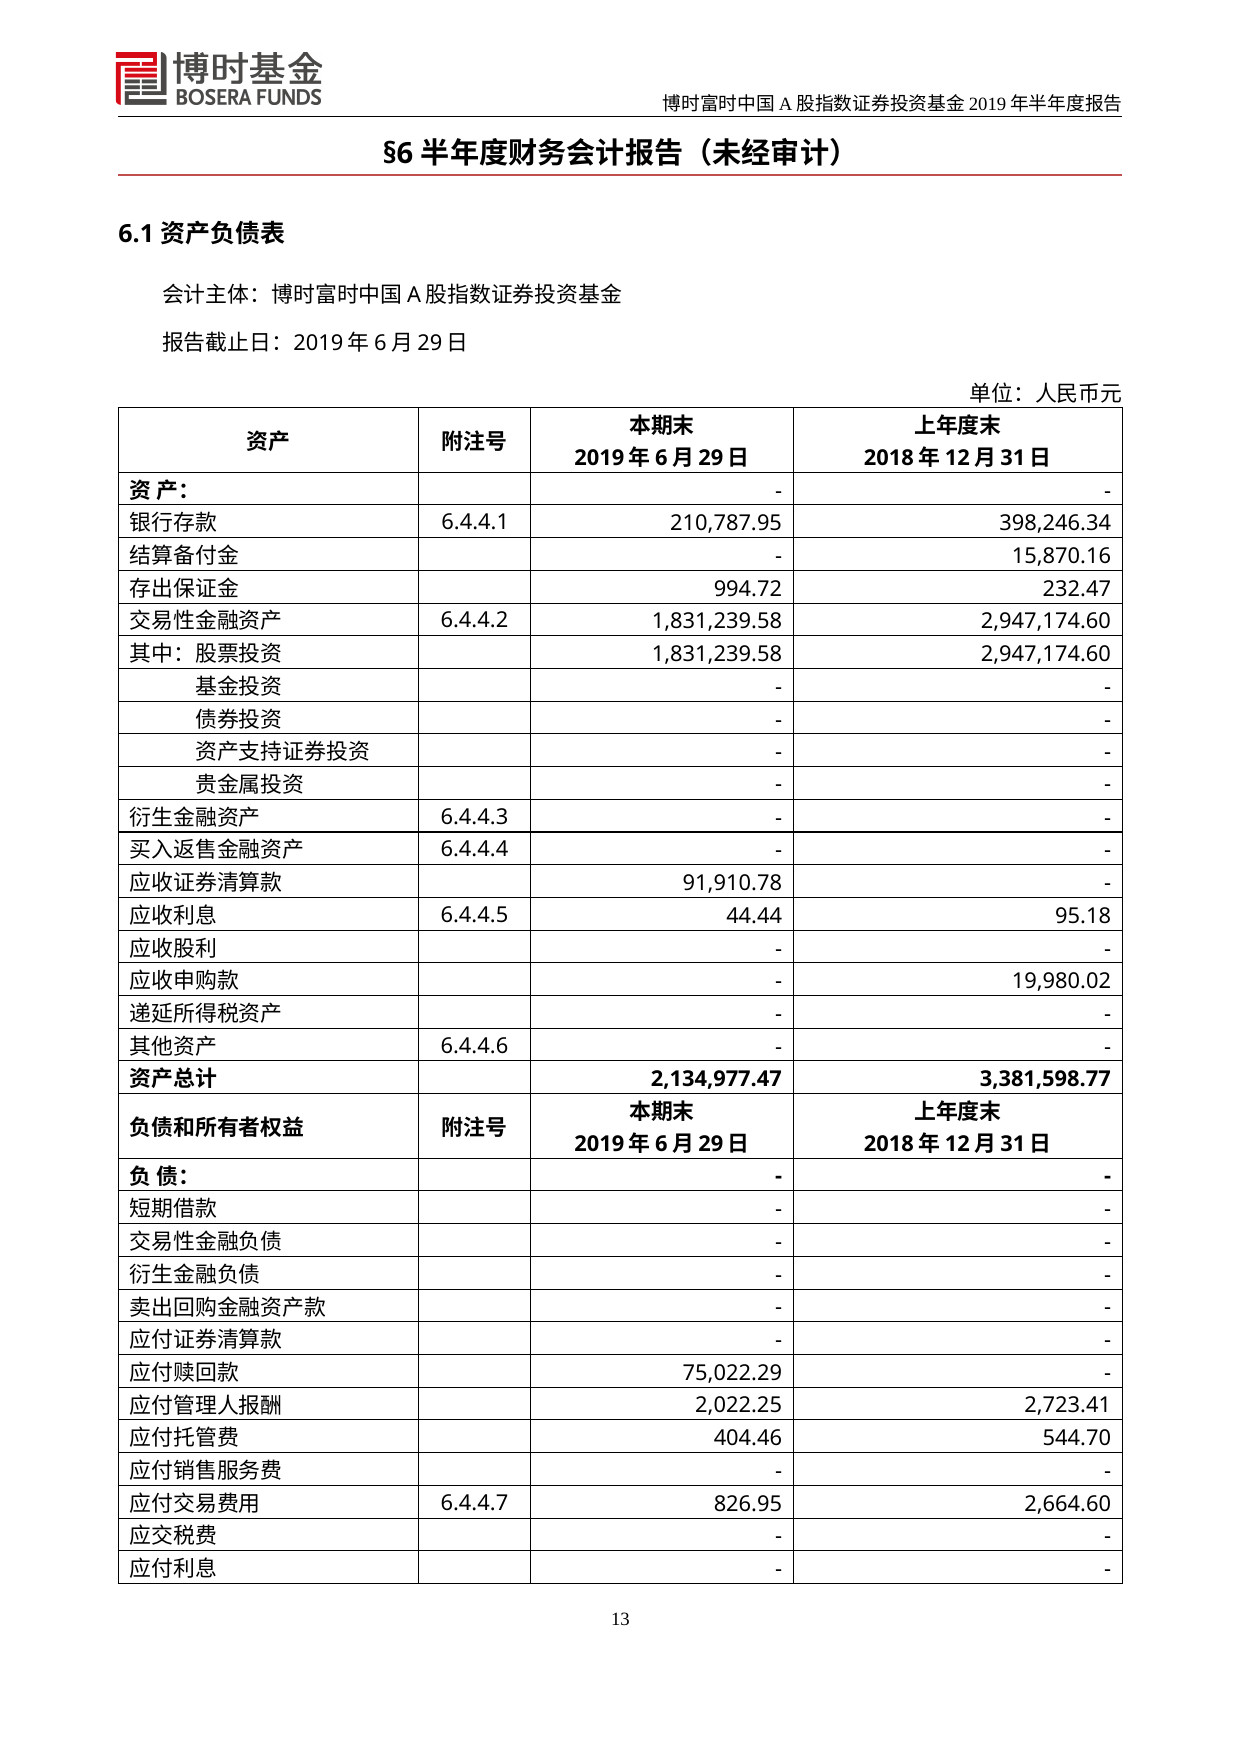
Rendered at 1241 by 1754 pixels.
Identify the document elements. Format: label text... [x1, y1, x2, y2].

table_cell [419, 767, 530, 799]
table_cell 衍生金融负债 [119, 1257, 418, 1288]
table_cell - [794, 1191, 1122, 1223]
table_cell [419, 1224, 530, 1256]
table_cell 2,723.41 [794, 1388, 1122, 1419]
table_cell - [531, 1029, 793, 1060]
table_cell 卖出回购金融资产款 [119, 1290, 418, 1321]
table_cell - [794, 800, 1122, 831]
table_cell - [531, 963, 793, 995]
table_cell 应收证券清算款 [119, 865, 418, 897]
table_cell - [794, 1453, 1122, 1485]
table_cell 404.46 [531, 1420, 793, 1452]
table_cell 附注号 [419, 1094, 530, 1158]
table_cell [419, 734, 530, 766]
table_cell 资产总计 [119, 1061, 418, 1093]
table_cell 应付托管费 [119, 1420, 418, 1452]
table_cell - [531, 538, 793, 570]
table_cell 2,947,174.60 [794, 604, 1122, 635]
table_cell [419, 1388, 530, 1419]
table_cell 应付销售服务费 [119, 1453, 418, 1485]
text §6 半年度财务会计报告（未经审计） [118, 130, 1122, 174]
table_cell [419, 1290, 530, 1321]
table_cell - [794, 702, 1122, 733]
picture [115, 52, 323, 105]
table_cell 应付证券清算款 [119, 1322, 418, 1354]
table_cell - [794, 1224, 1122, 1256]
table_cell 应收申购款 [119, 963, 418, 995]
table_cell 6.4.4.7 [419, 1486, 530, 1517]
table_cell 应收股利 [119, 931, 418, 962]
table_cell [419, 571, 530, 602]
table_cell 买入返售金融资产 [119, 833, 418, 864]
table_cell 6.4.4.2 [419, 604, 530, 635]
text 6.1 资产负债表 [118, 214, 1122, 250]
table_cell 应付赎回款 [119, 1355, 418, 1387]
table_cell 短期借款 [119, 1191, 418, 1223]
table_cell 其他资产 [119, 1029, 418, 1060]
table_cell - [531, 996, 793, 1028]
table_cell 本期末 2019年6月29日 [531, 1094, 793, 1158]
table_cell 2,134,977.47 [531, 1061, 793, 1093]
table_cell [419, 1420, 530, 1452]
table_cell 交易性金融负债 [119, 1224, 418, 1256]
table_header 资产 [119, 408, 418, 472]
table_cell [419, 1159, 530, 1190]
table_cell [419, 963, 530, 995]
table_cell 826.95 [531, 1486, 793, 1517]
table_cell [419, 931, 530, 962]
table_cell - [531, 702, 793, 733]
table_cell 75,022.29 [531, 1355, 793, 1387]
table_cell - [794, 734, 1122, 766]
table_cell - [794, 833, 1122, 864]
table_cell [419, 1453, 530, 1485]
table_cell 递延所得税资产 [119, 996, 418, 1028]
table_cell - [531, 1290, 793, 1321]
table_cell 银行存款 [119, 505, 418, 537]
table_cell 应付利息 [119, 1551, 418, 1583]
table_cell 债券投资 [119, 702, 418, 733]
table_cell [419, 1551, 530, 1583]
table_cell 1,831,239.58 [531, 636, 793, 668]
table_cell 资产支持证券投资 [119, 734, 418, 766]
table_cell - [794, 996, 1122, 1028]
table_cell [419, 1061, 530, 1093]
table_cell - [531, 1191, 793, 1223]
table_cell - [531, 1453, 793, 1485]
table_cell - [531, 833, 793, 864]
table_cell [419, 996, 530, 1028]
text 报告截止日：2019年6月29日 [118, 325, 1122, 357]
table_cell 6.4.4.3 [419, 800, 530, 831]
table_cell [419, 1519, 530, 1550]
table_cell 其中：股票投资 [119, 636, 418, 668]
table_cell 232.47 [794, 571, 1122, 602]
table_cell [419, 702, 530, 733]
table_cell - [794, 1355, 1122, 1387]
table_cell - [531, 1159, 793, 1190]
table_cell 15,870.16 [794, 538, 1122, 570]
table_cell - [794, 1519, 1122, 1550]
table_cell [419, 1257, 530, 1288]
table_cell - [794, 767, 1122, 799]
table_cell - [794, 1257, 1122, 1288]
table_cell - [531, 473, 793, 504]
table_cell 应付管理人报酬 [119, 1388, 418, 1419]
table_cell - [531, 1224, 793, 1256]
table_cell 应付交易费用 [119, 1486, 418, 1517]
table_cell 95.18 [794, 898, 1122, 929]
text 会计主体：博时富时中国A股指数证券投资基金 [118, 277, 1122, 309]
table_cell - [531, 1322, 793, 1354]
table_cell 2,664.60 [794, 1486, 1122, 1517]
table_cell [419, 865, 530, 897]
table_cell 544.70 [794, 1420, 1122, 1452]
table_cell 44.44 [531, 898, 793, 929]
table_cell - [794, 1029, 1122, 1060]
table_cell 6.4.4.1 [419, 505, 530, 537]
table_cell - [794, 473, 1122, 504]
table_cell 存出保证金 [119, 571, 418, 602]
table_cell 贵金属投资 [119, 767, 418, 799]
table_cell 2,022.25 [531, 1388, 793, 1419]
table_cell 上年度末 2018年12月31日 [794, 1094, 1122, 1158]
table_cell 6.4.4.6 [419, 1029, 530, 1060]
table_cell - [531, 767, 793, 799]
table_cell 基金投资 [119, 669, 418, 701]
table_cell 衍生金融资产 [119, 800, 418, 831]
table_cell [419, 473, 530, 504]
table_cell - [794, 1322, 1122, 1354]
table_cell - [794, 865, 1122, 897]
table_cell 6.4.4.5 [419, 898, 530, 929]
table_cell - [531, 1257, 793, 1288]
table_cell - [794, 1290, 1122, 1321]
table_cell - [794, 1551, 1122, 1583]
table_cell - [531, 669, 793, 701]
table_cell 19,980.02 [794, 963, 1122, 995]
table_cell 负 债： [119, 1159, 418, 1190]
table_cell 结算备付金 [119, 538, 418, 570]
text 单位：人民币元 [120, 376, 1122, 407]
table_cell - [794, 931, 1122, 962]
table_header 附注号 [419, 408, 530, 472]
table_cell [419, 538, 530, 570]
table_cell 交易性金融资产 [119, 604, 418, 635]
table_cell - [794, 1159, 1122, 1190]
table_cell - [531, 734, 793, 766]
table_cell 210,787.95 [531, 505, 793, 537]
table_cell 资 产： [119, 473, 418, 504]
table_cell 91,910.78 [531, 865, 793, 897]
table_cell 应交税费 [119, 1519, 418, 1550]
table_header 本期末 2019年6月29日 [531, 408, 793, 472]
table_cell - [531, 1551, 793, 1583]
table_cell [419, 636, 530, 668]
table_cell [419, 1191, 530, 1223]
table_header 上年度末 2018年12月31日 [794, 408, 1122, 472]
table_cell 1,831,239.58 [531, 604, 793, 635]
table_cell 3,381,598.77 [794, 1061, 1122, 1093]
table_cell 398,246.34 [794, 505, 1122, 537]
table_cell - [531, 800, 793, 831]
table_cell - [531, 931, 793, 962]
table_cell 2,947,174.60 [794, 636, 1122, 668]
table_cell 负债和所有者权益 [119, 1094, 418, 1158]
table_cell [419, 669, 530, 701]
table_cell [419, 1355, 530, 1387]
table_cell 6.4.4.4 [419, 833, 530, 864]
table_cell - [531, 1519, 793, 1550]
table_cell 应收利息 [119, 898, 418, 929]
table_cell - [794, 669, 1122, 701]
table_cell 994.72 [531, 571, 793, 602]
table_cell [419, 1322, 530, 1354]
